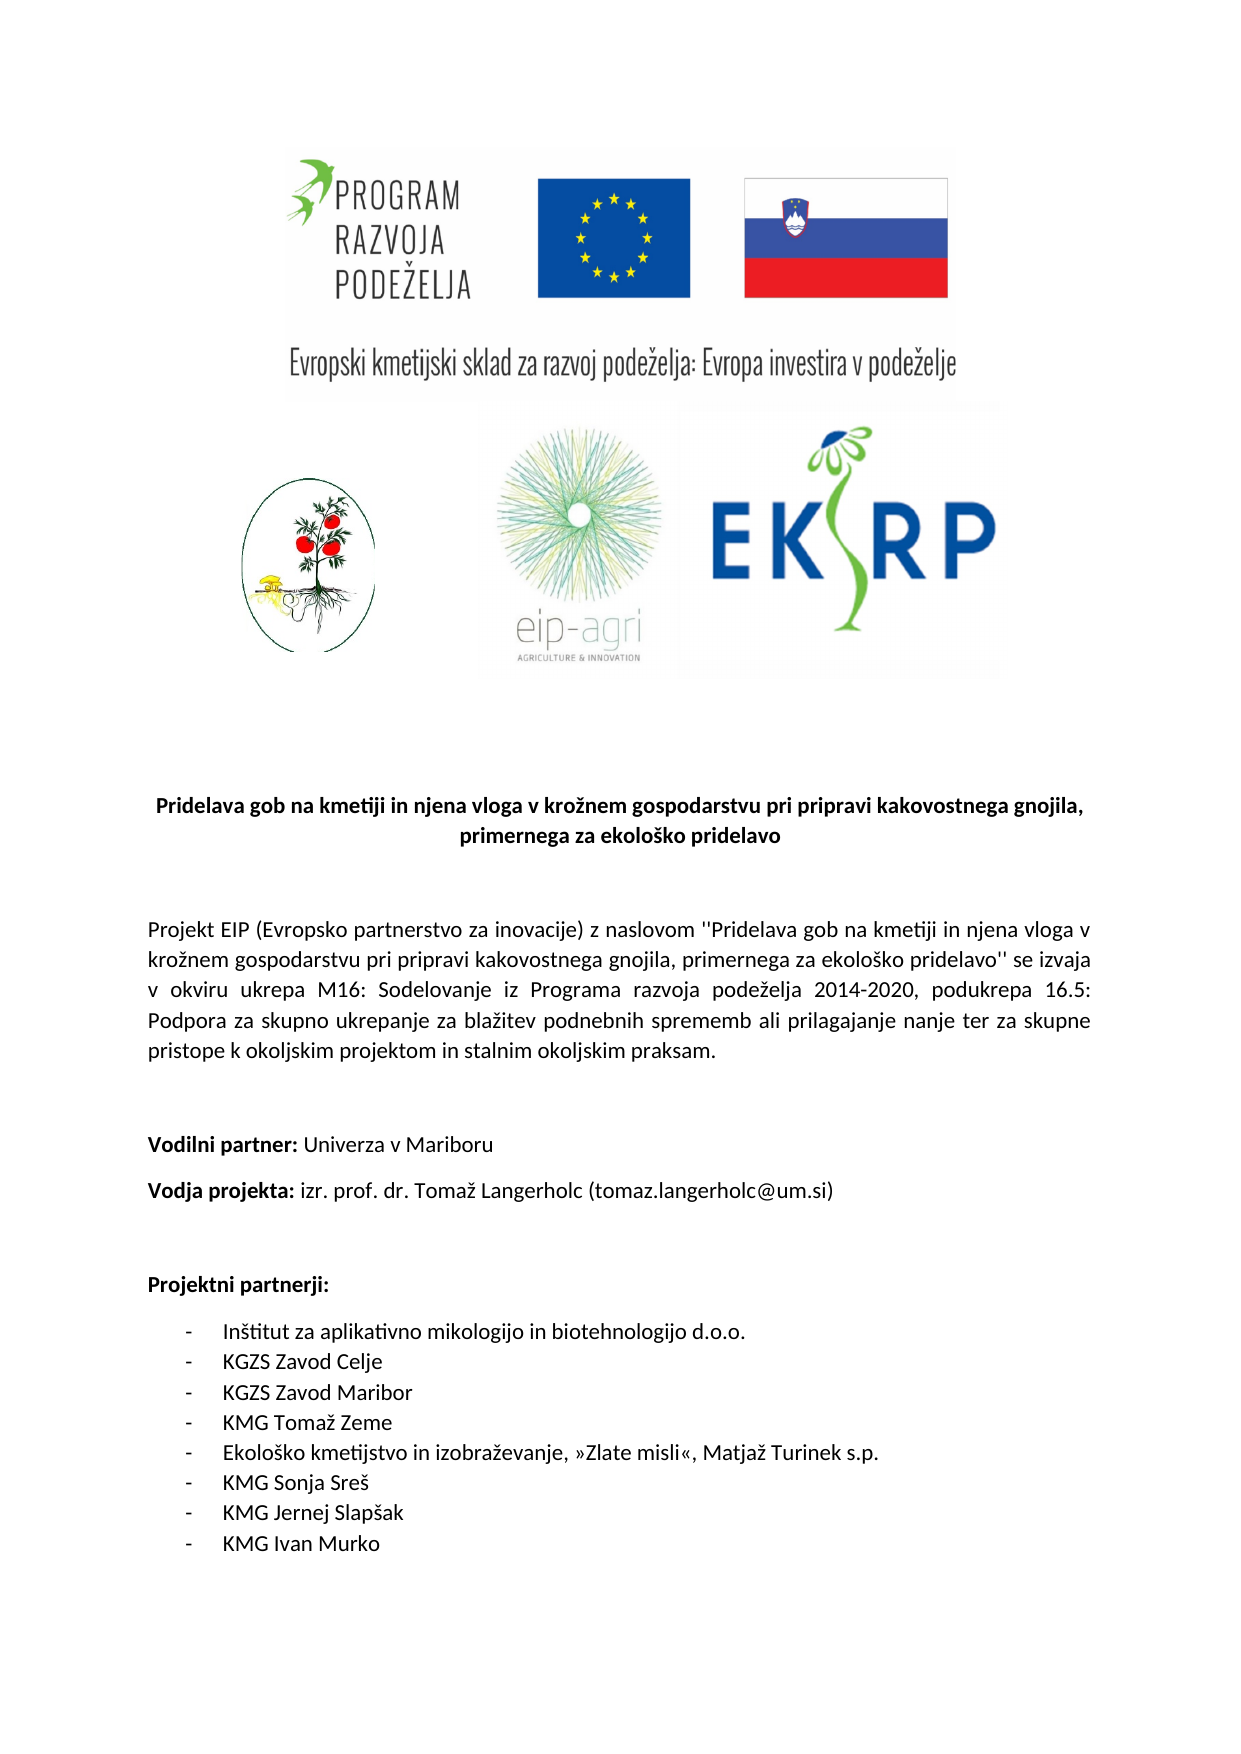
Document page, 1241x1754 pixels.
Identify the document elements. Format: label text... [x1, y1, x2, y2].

list KMG Sonja Sreš [185, 1468, 1093, 1496]
list Ekološko kmetijstvo in izobraževanje, »Zlate misli«, Matjaž Turinek s.p. [185, 1438, 1093, 1466]
list KGZS Zavod Maribor [185, 1378, 1093, 1406]
list KMG Jernej Slapšak [185, 1498, 1093, 1527]
list KMG Tomaž Zeme [185, 1408, 1093, 1436]
picture [283, 147, 1008, 679]
text Projekt EIP (Evropsko partnerstvo za inovacije) z naslovom ''Pridelava gob na kmetiji in njena vloga v krožnem gospodarstvu pri pripravi kakovostnega gnojila, primernega za ekološko pridelavo'' se izvaja v okviru ukrepa M16: Sodelovanje iz Programa razvoja podeželja 2014-2020, podukrepa 16.5: Podpora za skupno ukrepanje za blažitev podnebnih sprememb ali prilagajanje nanje ter za skupne pristope k okoljskim projektom in stalnim okoljskim praksam. [148, 915, 1093, 1064]
text Vodja projekta: izr. prof. dr. Tomaž Langerholc (tomaz.langerholc@um.si) [148, 1177, 1093, 1205]
text Pridelava gob na kmetiji in njena vloga v krožnem gospodarstvu pri pripravi kakovostnega gnojila, primernega za ekološko pridelavo [148, 791, 1093, 849]
picture [240, 478, 375, 651]
text Projektni partnerji: [148, 1270, 1093, 1298]
list Inštitut za aplikativno mikologijo in biotehnologijo d.o.o. [185, 1317, 1093, 1345]
text Vodilni partner: Univerza v Mariboru [148, 1130, 1093, 1158]
list KGZS Zavod Celje [185, 1347, 1093, 1376]
list KMG Ivan Murko [185, 1529, 1093, 1557]
